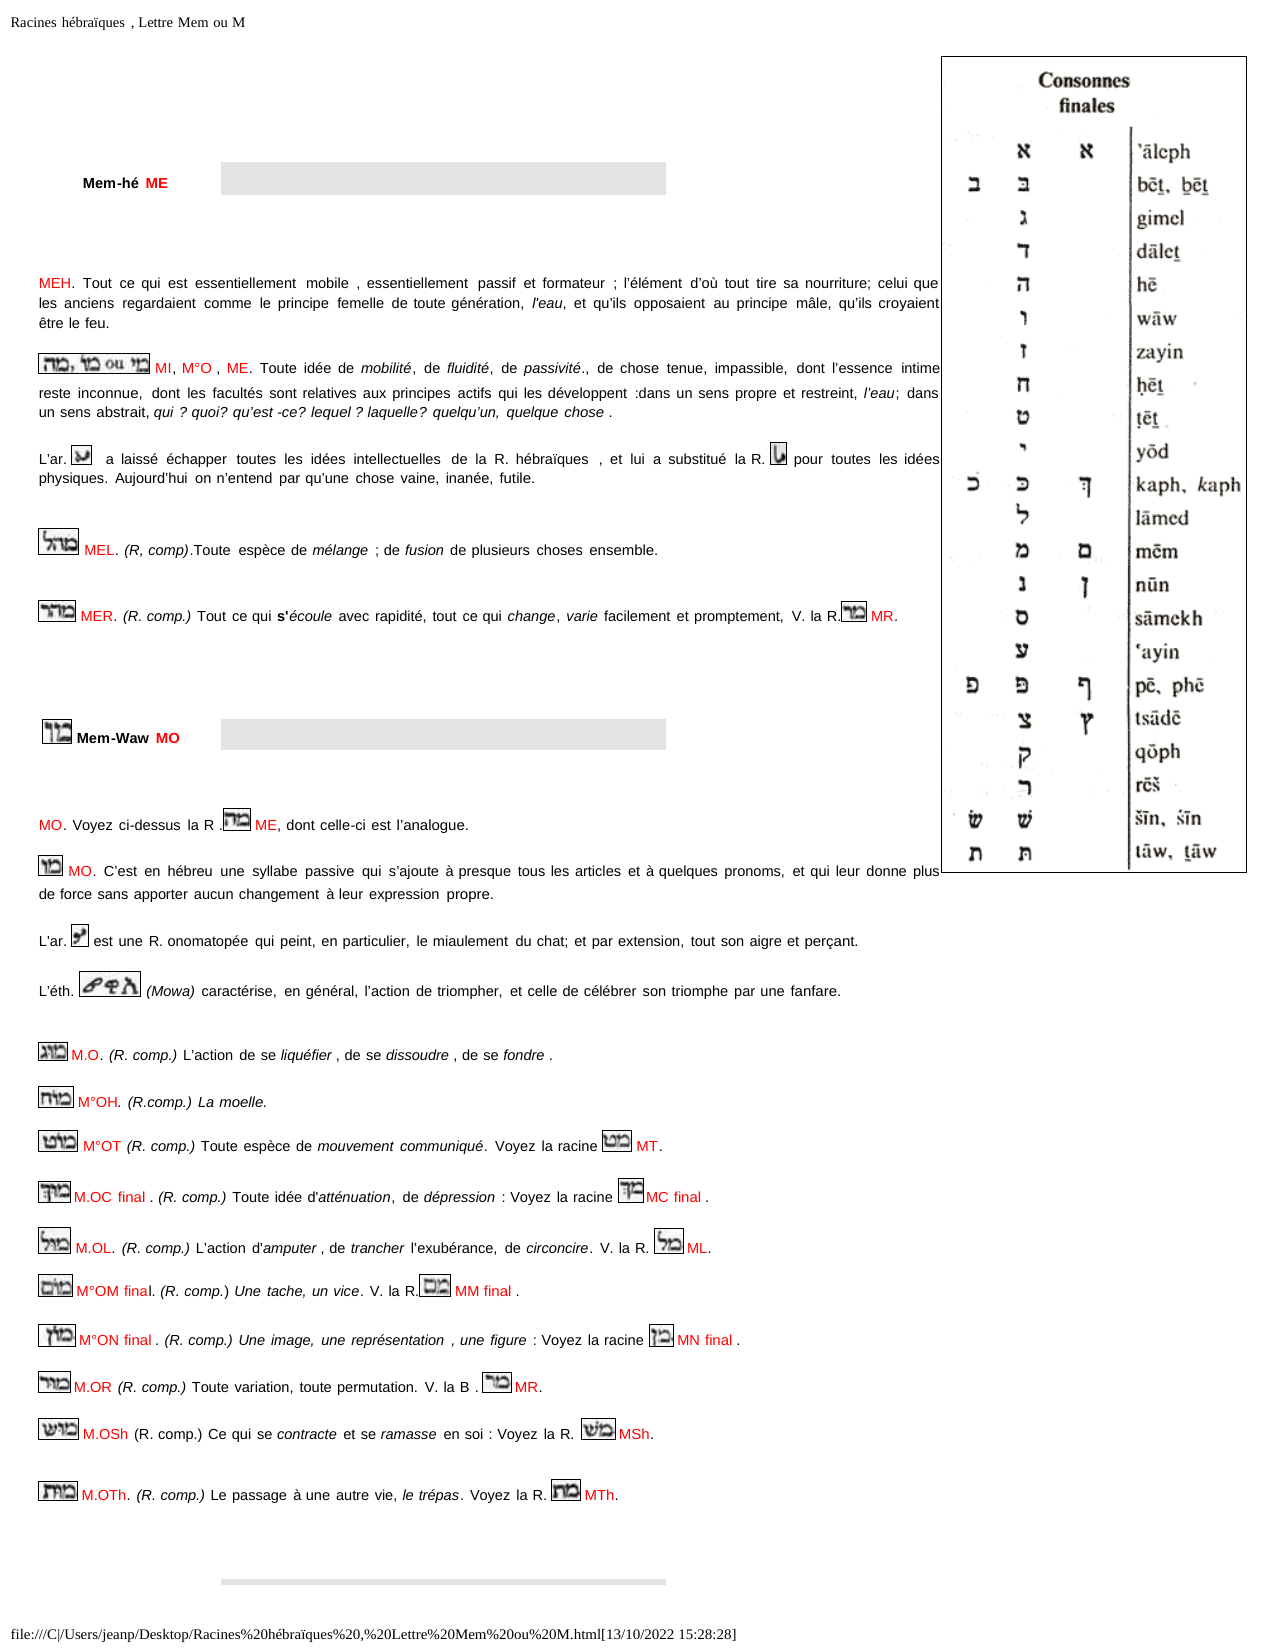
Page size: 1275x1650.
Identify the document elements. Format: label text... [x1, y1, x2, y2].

picture [582, 1419, 615, 1426]
picture [552, 1480, 580, 1500]
picture [39, 856, 62, 875]
text M.OC final . (R. comp.) Toute idée d'atténuation, de dépression : Voyez la racine MC final . [74, 1188, 1260, 1205]
picture [39, 529, 78, 554]
picture [39, 1325, 75, 1346]
picture [224, 809, 250, 830]
text Mem-Waw MO [42, 720, 185, 748]
picture [39, 601, 75, 621]
picture [39, 1419, 78, 1426]
text Mem-hé ME [83, 175, 1260, 191]
picture [655, 1229, 683, 1253]
picture [842, 602, 866, 621]
picture [39, 1372, 70, 1392]
picture [619, 1179, 643, 1188]
picture [39, 1275, 72, 1296]
picture [39, 1228, 70, 1253]
picture [39, 354, 149, 373]
text M.O. (R. comp.) L’action de se liquéfier , de se dissoudre , de se fondre . [71, 1047, 1260, 1064]
picture [39, 1482, 77, 1500]
text MER. (R. comp.) Tout ce qui s'écoule avec rapidité, tout ce qui change, varie facilement et promptement, V. la R. MR. [38, 600, 908, 628]
picture [72, 925, 88, 946]
text M.OL. (R. comp.) L’action d'amputer , de trancher l’exubérance, de circoncire. V. la R. ML. M°OM final. (R. comp.) Une tache, un vice. V. la R. MM final . [38, 1211, 720, 1303]
text L’ar. est une R. onomatopée qui peint, en particulier, le miaulement du chat; et par extension, tout son aigre et perçant. L’éth. (Mowa) caractérise, en général, l’action de triompher, et celle de célébrer son triomphe par une fanfare. [38, 906, 870, 1007]
picture [39, 1131, 77, 1151]
picture [942, 191, 1246, 872]
text MO. Voyez ci-dessus la R . ME, dont celle-ci est l’analogue. [38, 809, 477, 834]
text MO. C’est en hébreu une syllabe passive qui s’ajoute à presque tous les articles et à quelques pronoms, et qui leur donne plus de force sans apporter aucun changement à leur expression propre. [38, 856, 940, 903]
picture [39, 1182, 70, 1202]
picture [483, 1373, 511, 1379]
text M°ON final . (R. comp.) Une image, une représentation , une figure : Voyez la racine MN final . [79, 1332, 1260, 1349]
text M°OT (R. comp.) Toute espèce de mouvement communiqué. Voyez la racine MT. [38, 1133, 1260, 1156]
picture [420, 1275, 450, 1296]
picture [72, 446, 91, 464]
picture [603, 1131, 631, 1151]
text L’ar. a laissé échapper toutes les idées intellectuelles de la R. hébraïques , et lui a substitué la R. pour toutes les idées physiques. Aujourd’hui on n’entend par qu’une chose vaine, inanée, futile. [38, 443, 941, 486]
picture [80, 972, 140, 996]
picture [39, 1087, 73, 1107]
text MEH. Tout ce qui est essentiellement mobile , essentiellement passif et formateur ; l’élément d’où tout tire sa nourriture; celui que les anciens regardaient comme le principe femelle de toute génération, l'eau, et qu’ils opposaient au principe mâle, qu’ils croyaient être le feu. [38, 274, 940, 331]
picture [43, 720, 71, 743]
text M.OSh (R. comp.) Ce qui se contracte et se ramasse en soi : Voyez la R. MSh. M.OTh. (R. comp.) Le passage à une autre vie, le trépas. Voyez la R. MTh. [38, 1426, 661, 1507]
text MI, M°O , ME. Toute idée de mobilité, de fluidité, de passivité., de chose tenue, impassible, dont l’essence intime reste inconnue, dont les facultés sont relatives aux principes actifs qui les développent :dans un sens propre et restreint, l’eau; dans un sens abstrait, qui ? quoi? qu’est -ce? lequel ? laquelle? quelqu’un, quelque chose . [38, 353, 940, 421]
text M.OR (R. comp.) Toute variation, toute permutation. V. la B . MR. [74, 1379, 1260, 1396]
picture [771, 443, 786, 464]
picture [39, 1043, 67, 1060]
text M°OH. (R.comp.) La moelle. [78, 1094, 1260, 1111]
picture [942, 57, 1246, 175]
picture [650, 1325, 673, 1332]
text MEL. (R, comp).Toute espèce de mélange ; de fusion de plusieurs choses ensemble. [38, 528, 667, 558]
